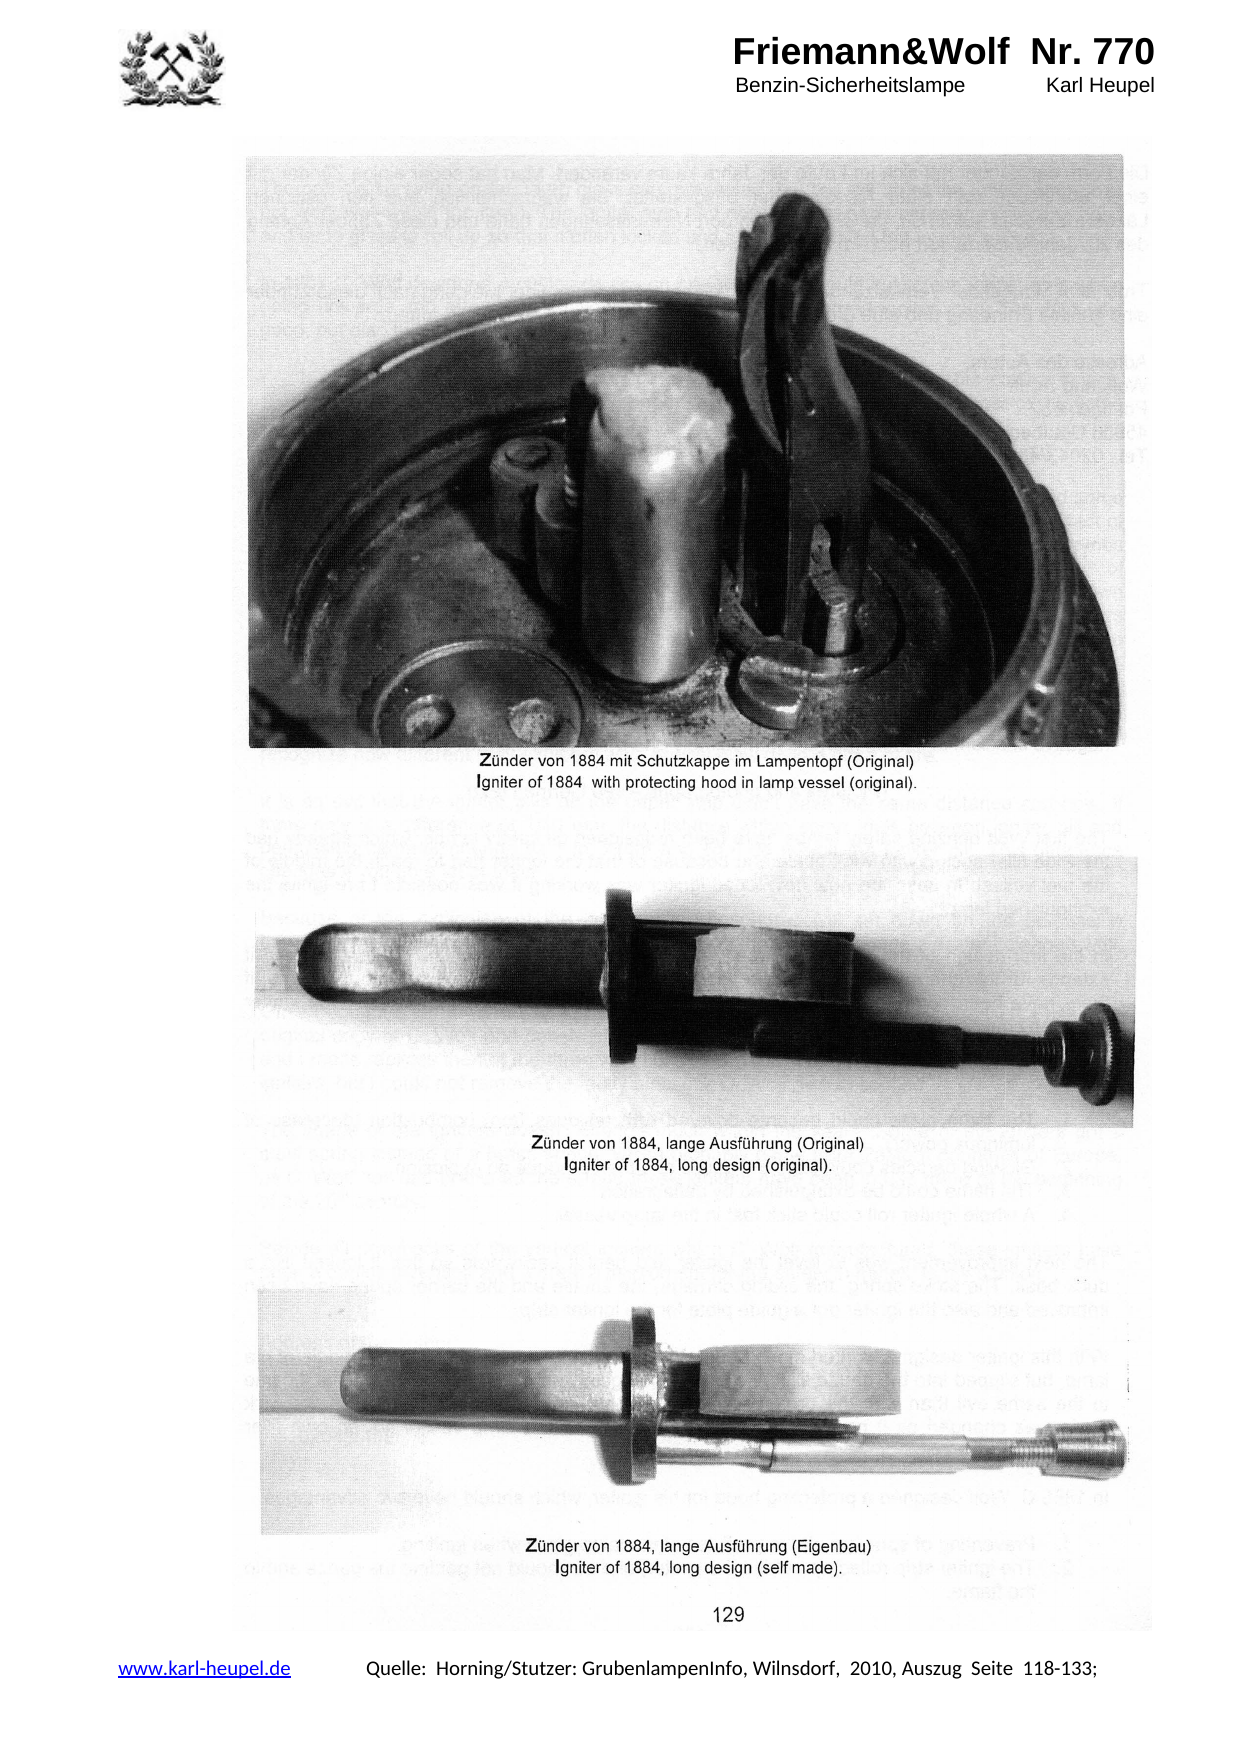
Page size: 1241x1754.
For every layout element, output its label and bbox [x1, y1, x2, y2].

picture [118, 29, 226, 112]
picture [231, 136, 1152, 1631]
